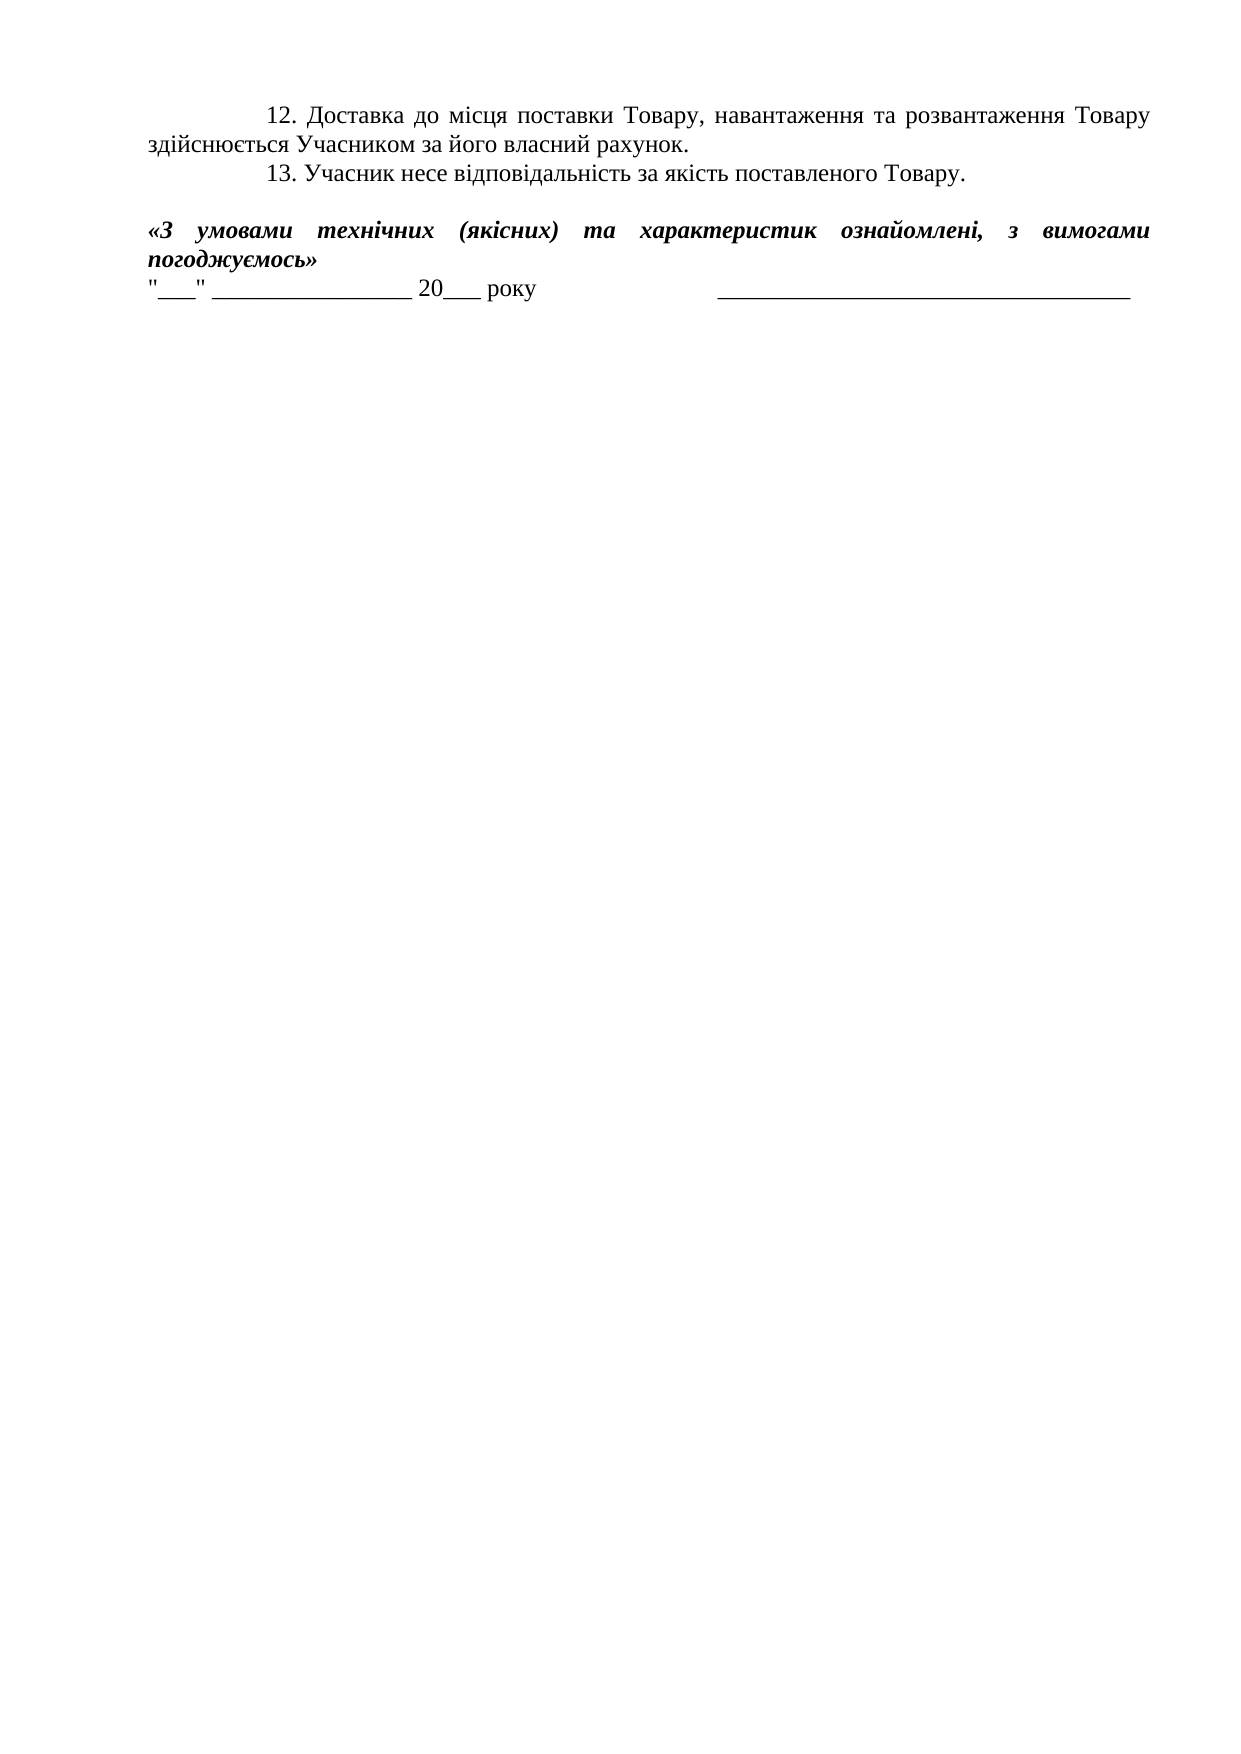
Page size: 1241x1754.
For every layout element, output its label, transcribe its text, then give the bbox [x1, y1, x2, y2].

text «З умовами технічних (якісних) та характеристик ознайомлені, з вимогами погоджуємось» [148, 215, 1152, 273]
text 12. Доставка до місця поставки Товару, навантаження та розвантаження Товару здійснюється Учасником за його власний рахунок. [148, 100, 1152, 158]
text "___" ________________ 20___ року _________________________________ [148, 273, 1152, 301]
text 13. Учасник несе відповідальність за якість поставленого Товару. [148, 158, 1152, 186]
